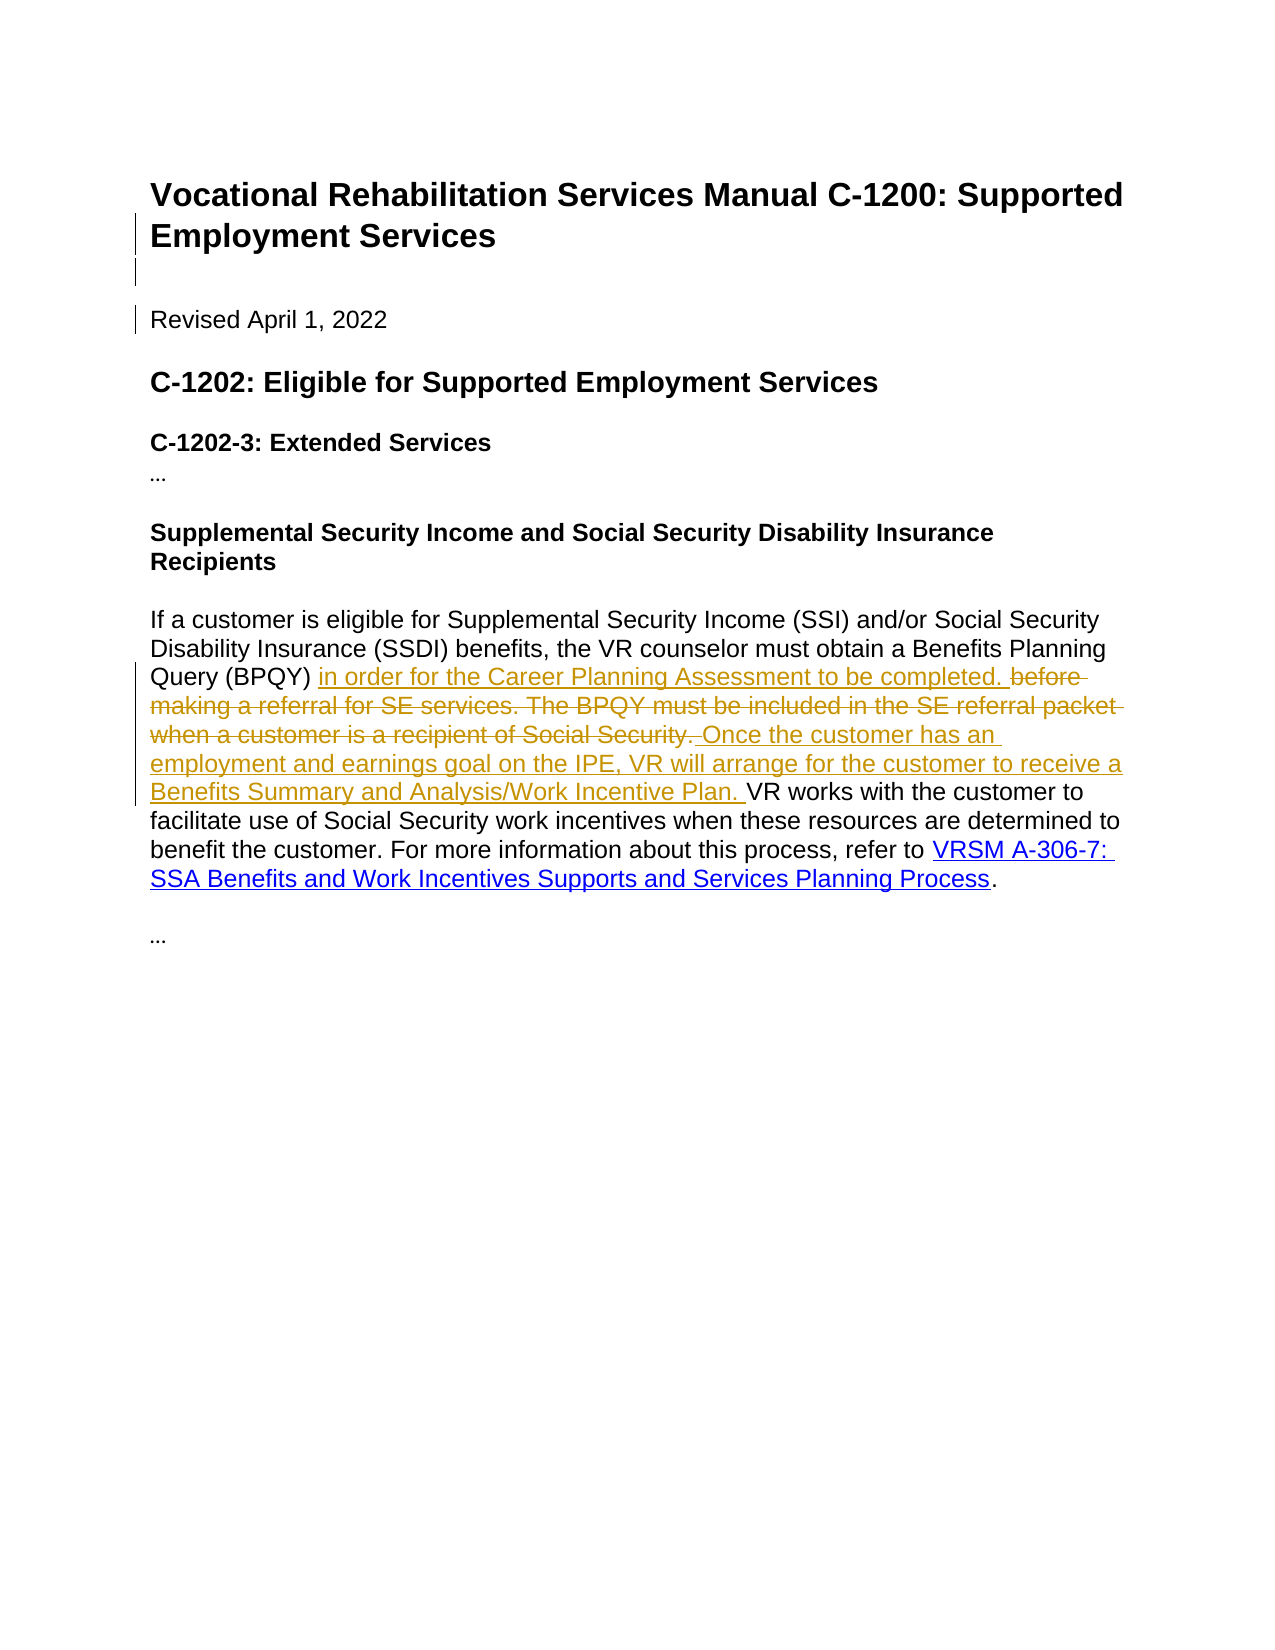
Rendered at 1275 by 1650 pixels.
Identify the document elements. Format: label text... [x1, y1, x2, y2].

text … [150, 459, 1125, 487]
subtitle Vocational Rehabilitation Services Manual C-1200: Supported Employment Services [150, 175, 1125, 255]
text Revised April 1, 2022 [150, 305, 1125, 333]
subtitle C-1202: Eligible for Supported Employment Services [150, 365, 1125, 398]
text … [150, 921, 1125, 949]
text Supplemental Security Income and Social Security Disability Insurance Recipients [150, 518, 1125, 576]
subtitle C-1202-3: Extended Services [150, 428, 1125, 456]
text If a customer is eligible for Supplemental Security Income (SSI) and/or Social Security Disability Insurance (SSDI) benefits, the VR counselor must obtain a Benefits Planning Query (BPQY) VR works with the customer to facilitate use of Social Security work incentives when these resources are determined to benefit the customer. For more information about this process, refer to VRSM A-306-7: SSA Benefits and Work Incentives Supports and Services Planning Process. [150, 605, 1125, 892]
